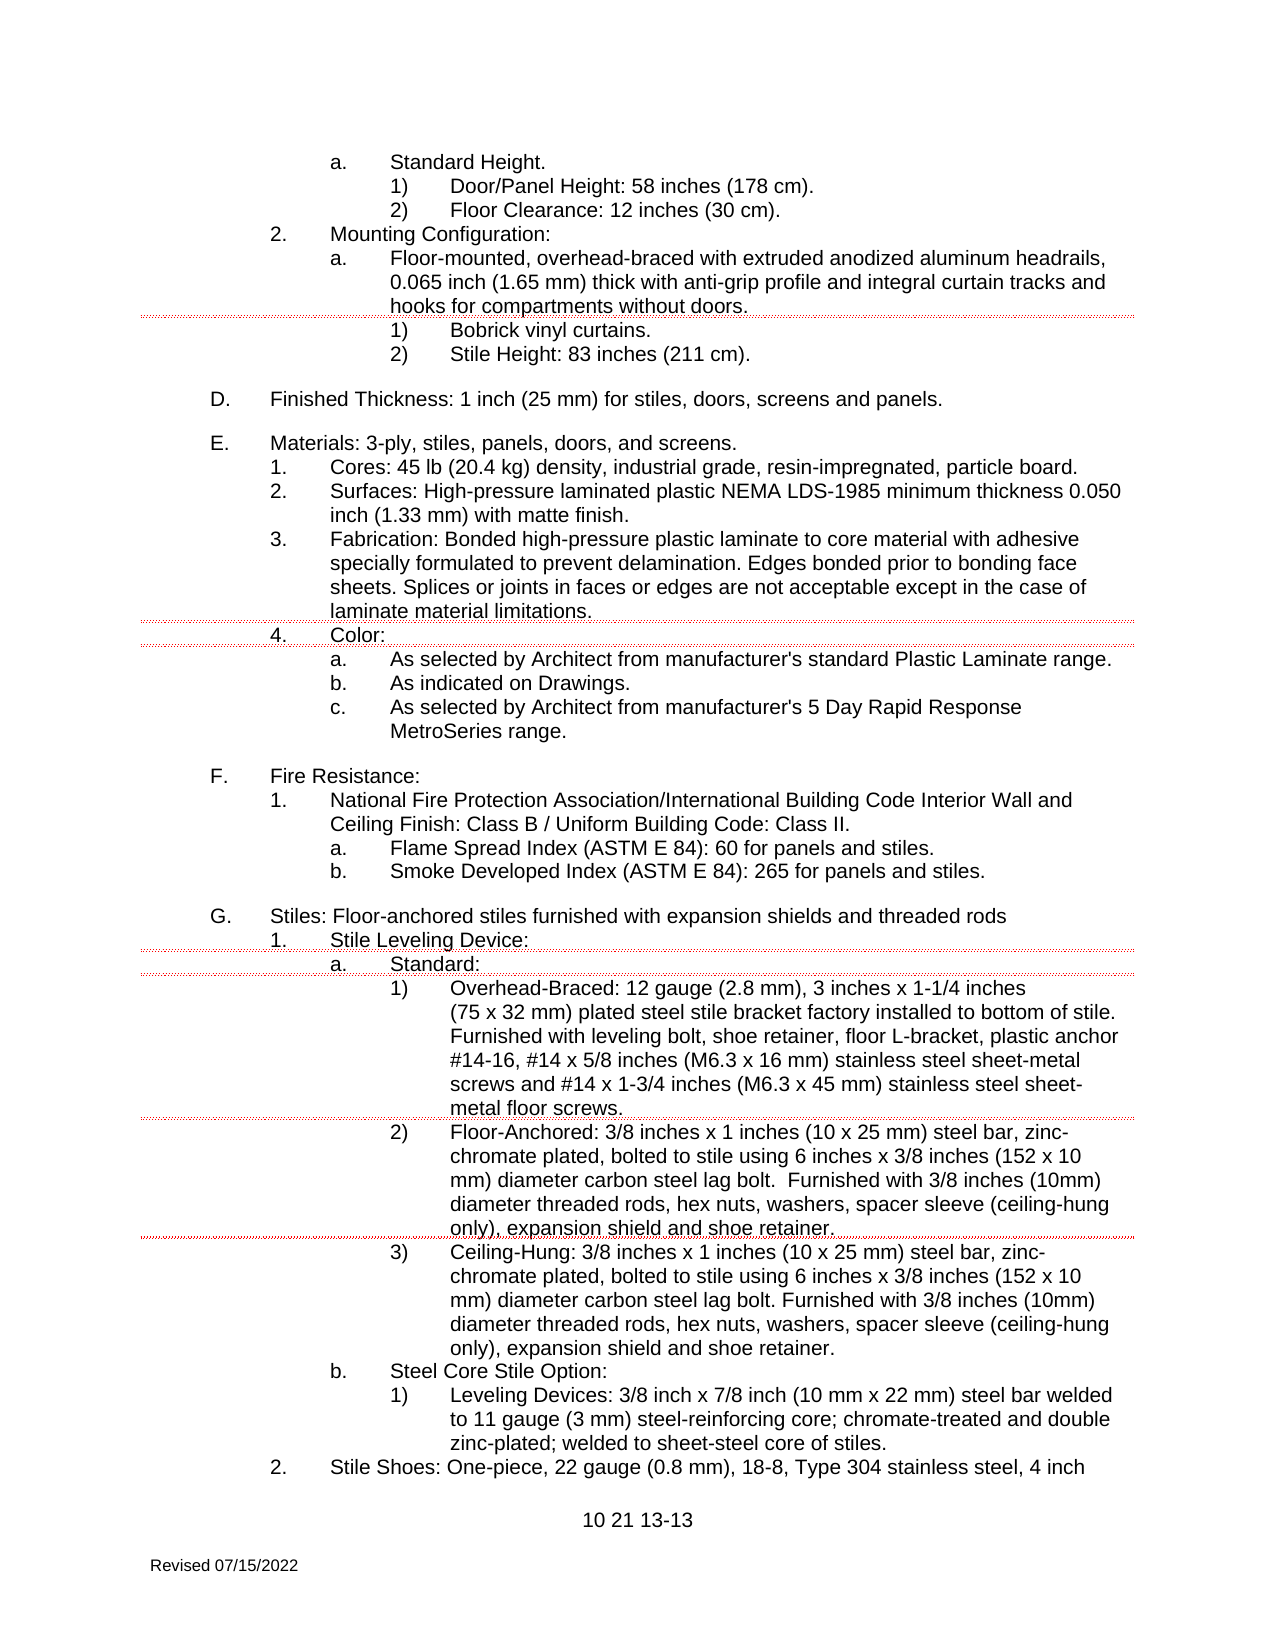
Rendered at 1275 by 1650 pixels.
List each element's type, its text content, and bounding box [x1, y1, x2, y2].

text Fabrication: Bonded high-pressure plastic laminate to core material with adhesive specially formulated to prevent delamination. Edges bonded prior to bonding face sheets. Splices or joints in faces or edges are not acceptable except in the case of laminate material limitations. [270, 527, 1125, 623]
text As indicated on Drawings. [330, 671, 1125, 695]
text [270, 1455, 1125, 1479]
text As selected by Architect from manufacturer's 5 Day Rapid Response MetroSeries range. [330, 695, 1125, 743]
text Smoke Developed Index (ASTM E 84): 265 for panels and stiles. [330, 859, 1125, 883]
text Ceiling-Hung: 3/8 inches x 1 inches (10 x 25 mm) steel bar, zinc-chromate plated, bolted to stile using 6 inches x 3/8 inches (152 x 10 mm) diameter carbon steel lag bolt. Furnished with 3/8 inches (10mm) diameter threaded rods, hex nuts, washers, spacer sleeve (ceiling-hung only), expansion shield and shoe retainer. [390, 1239, 1125, 1359]
text Finished Thickness: 1 inch (25 mm) for stiles, doors, screens and panels. [210, 386, 1125, 410]
text Stile Height: 83 inches (211 cm). [390, 342, 1125, 366]
text Surfaces: High-pressure laminated plastic NEMA LDS-1985 minimum thickness 0.050 inch (1.33 mm) with matte finish. [270, 479, 1125, 527]
text Flame Spread Index (ASTM E 84): 60 for panels and stiles. [330, 835, 1125, 859]
text Floor Clearance: 12 inches (30 cm). [390, 198, 1125, 222]
text National Fire Protection Association/International Building Code Interior Wall and Ceiling Finish: Class B / Uniform Building Code: Class II. [270, 787, 1125, 835]
text Floor-mounted, overhead-braced with extruded anodized aluminum headrails, 0.065 inch (1.65 mm) thick with anti-grip profile and integral curtain tracks and hooks for compartments without doors. [330, 246, 1125, 318]
text Floor-Anchored: 3/8 inches x 1 inches (10 x 25 mm) steel bar, zinc-chromate plated, bolted to stile using 6 inches x 3/8 inches (152 x 10 mm) diameter carbon steel lag bolt. Furnished with 3/8 inches (10mm) diameter threaded rods, hex nuts, washers, spacer sleeve (ceiling-hung only), expansion shield and shoe retainer. [390, 1120, 1125, 1239]
text Mounting Configuration: [270, 222, 1125, 246]
text Standard Height. [330, 150, 1125, 174]
text Standard: [330, 952, 1125, 976]
text Color: [270, 623, 1125, 647]
text Door/Panel Height: 58 inches (178 cm). [390, 174, 1125, 198]
text Stiles: Floor-anchored stiles furnished with expansion shields and threaded rods [210, 904, 1125, 928]
text As selected by Architect from manufacturer's standard Plastic Laminate range. [330, 647, 1125, 671]
text Stile Leveling Device: [270, 928, 1125, 952]
text Materials: 3-ply, stiles, panels, doors, and screens. [210, 431, 1125, 455]
text Steel Core Stile Option: [330, 1359, 1125, 1383]
text Overhead-Braced: 12 gauge (2.8 mm), 3 inches x 1-1/4 inches [390, 976, 1125, 1000]
text Leveling Devices: 3/8 inch x 7/8 inch (10 mm x 22 mm) steel bar welded to 11 gauge (3 mm) steel-reinforcing core; chromate-treated and double zinc-plated; welded to sheet-steel core of stiles. [390, 1383, 1125, 1455]
text Fire Resistance: [210, 763, 1125, 787]
text Cores: 45 lb (20.4 kg) density, industrial grade, resin-impregnated, particle board. [270, 455, 1125, 479]
list (75 x 32 mm) plated steel stile bracket factory installed to bottom of stile. Furnished with leveling bolt, shoe retainer, floor L-bracket, plastic anchor #14-16, #14 x 5/8 inches (M6.3 x 16 mm) stainless steel sheet-metal screws and #14 x 1-3/4 inches (M6.3 x 45 mm) stainless steel sheet-metal floor screws. [450, 1000, 1125, 1120]
text Bobrick vinyl curtains. [390, 318, 1125, 342]
